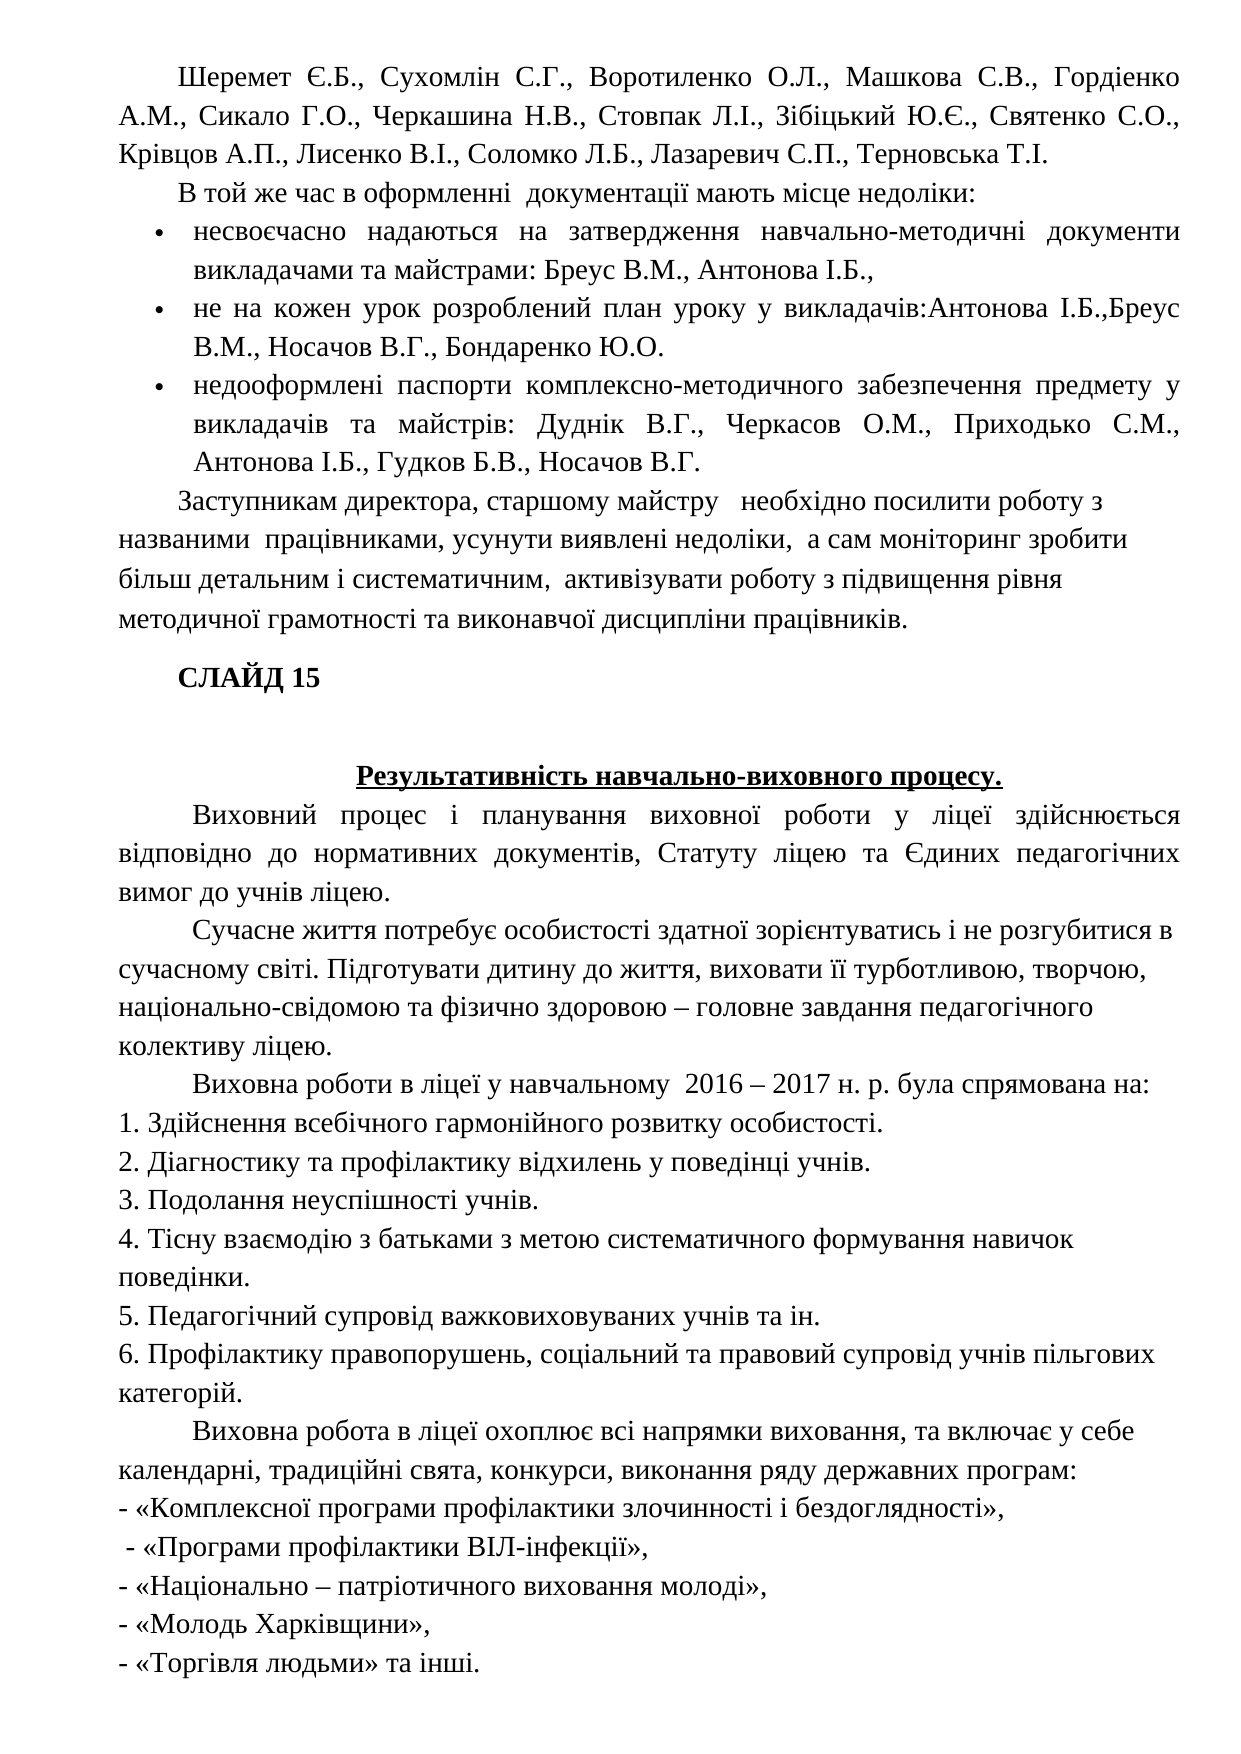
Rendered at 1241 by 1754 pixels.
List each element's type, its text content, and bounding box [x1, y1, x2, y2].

text 1. Здійснення всебічного гармонійного розвитку особистості. [118, 1105, 1181, 1139]
text - «Комплексної програми профілактики злочинності і бездоглядності», [118, 1491, 1181, 1524]
text 2. Діагностику та профілактику відхилень у поведінці учнів. [118, 1144, 1181, 1177]
list не на кожен урок розроблений план уроку у викладачів:Антонова І.Б.,Бреус В.М., Носачов В.Г., Бондаренко Ю.О. [156, 290, 1181, 362]
text Результативність навчально-виховного процесу. [118, 758, 1181, 792]
text 3. Подолання неуспішності учнів. [118, 1182, 1181, 1216]
text Виховна робота в ліцеї охоплює всі напрямки виховання, та включає у себе календарні, традиційні свята, конкурси, виконання ряду державних програм: [118, 1413, 1181, 1486]
text - «Національно – патріотичного виховання молоді», [118, 1568, 1181, 1601]
text - «Програми профілактики ВІЛ-інфекції», [118, 1529, 1181, 1563]
text 4. Тісну взаємодію з батьками з метою систематичного формування навичок поведінки. [118, 1221, 1181, 1293]
text Виховний процес і планування виховної роботи у ліцеї здійснюється відповідно до нормативних документів, Статуту ліцею та Єдиних педагогічних вимог до учнів ліцею. [118, 797, 1181, 907]
text 6. Профілактику правопорушень, соціальний та правовий супровід учнів пільгових категорій. [118, 1336, 1181, 1408]
text СЛАЙД 15 [118, 660, 1181, 694]
list недооформлені паспорти комплексно-методичного забезпечення предмету у викладачів та майстрів: Дуднік В.Г., Черкасов О.М., Приходько С.М., Антонова І.Б., Гудков Б.В., Носачов В.Г. [156, 367, 1181, 478]
list несвоєчасно надаються на затвердження навчально-методичні документи викладачами та майстрами: Бреус В.М., Антонова І.Б., [156, 213, 1181, 285]
text 5. Педагогічний супровід важковиховуваних учнів та ін. [118, 1298, 1181, 1331]
text Сучасне життя потребує особистості здатної зорієнтуватись і не розгубитися в сучасному світі. Підготувати дитину до життя, виховати її турботливою, творчою, національно-свідомою та фізично здоровою – головне завдання педагогічного колективу ліцею. [118, 912, 1181, 1062]
text В той же час в оформленні документації мають місце недоліки: [118, 175, 1181, 208]
text - «Торгівля людьми» та інші. [118, 1645, 1181, 1678]
text Виховна роботи в ліцеї у навчальному 2016 – 2017 н. р. була спрямована на: [118, 1067, 1181, 1100]
text Шеремет Є.Б., Сухомлін С.Г., Воротиленко О.Л., Машкова С.В., Гордіенко А.М., Сикало Г.О., Черкашина Н.В., Стовпак Л.І., Зібіцький Ю.Є., Святенко С.О., Крівцов А.П., Лисенко В.І., Соломко Л.Б., Лазаревич С.П., Терновська Т.І. [118, 59, 1181, 170]
text - «Молодь Харківщини», [118, 1606, 1181, 1640]
text Заступникам директора, старшому майстру необхідно посилити роботу з названими працівниками, усунути виявлені недоліки, а сам моніторинг зробити більш детальним і систематичним, активізувати роботу з підвищення рівня методичної грамотності та виконавчої дисципліни працівників. [118, 483, 1181, 634]
